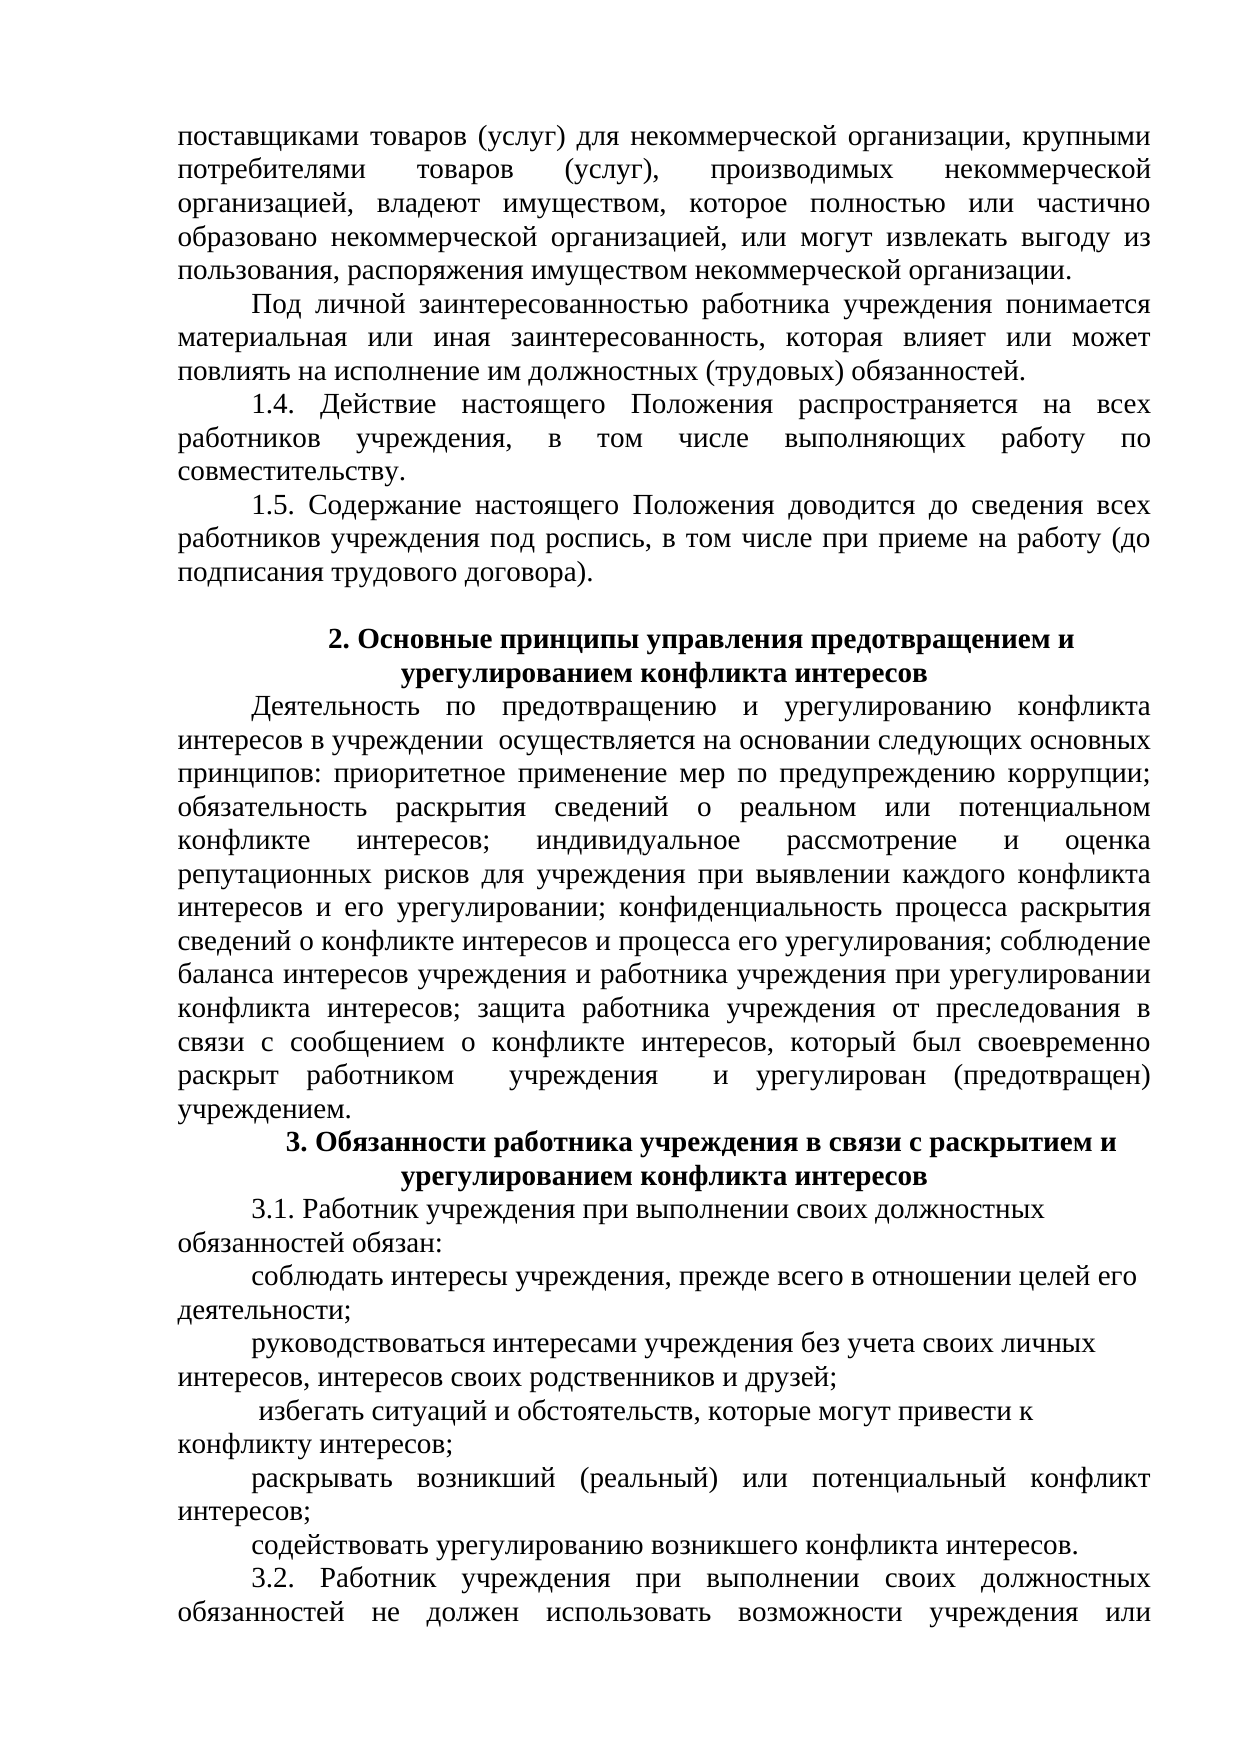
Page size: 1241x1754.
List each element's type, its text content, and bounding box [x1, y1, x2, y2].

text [177, 1560, 1152, 1627]
text руководствоваться интересами учреждения без учета своих личных интересов, интересов своих родственников и друзей; [177, 1326, 1152, 1393]
text 3. Обязанности работника учреждения в связи с раскрытием и урегулированием конфликта интересов [177, 1124, 1152, 1191]
text Под личной заинтересованностью работника учреждения понимается материальная или иная заинтересованность, которая влияет или может повлиять на исполнение им должностных (трудовых) обязанностей. [177, 286, 1152, 386]
text 3.1. Работник учреждения при выполнении своих должностных обязанностей обязан: [177, 1191, 1152, 1258]
text соблюдать интересы учреждения, прежде всего в отношении целей его деятельности; [177, 1258, 1152, 1326]
text 2. Основные принципы управления предотвращением и урегулированием конфликта интересов [177, 621, 1152, 688]
text содействовать урегулированию возникшего конфликта интересов. [177, 1527, 1152, 1560]
text 1.4. Действие настоящего Положения распространяется на всех работников учреждения, в том числе выполняющих работу по совместительству. [177, 386, 1152, 487]
text 1.5. Содержание настоящего Положения доводится до сведения всех работников учреждения под роспись, в том числе при приеме на работу (до подписания трудового договора). [177, 487, 1152, 588]
text раскрывать возникший (реальный) или потенциальный конфликт интересов; [177, 1460, 1152, 1527]
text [177, 118, 1152, 286]
text Деятельность по предотвращению и урегулированию конфликта интересов в учреждении осуществляется на основании следующих основных принципов: приоритетное применение мер по предупреждению коррупции; обязательность раскрытия сведений о реальном или потенциальном конфликте интересов; индивидуальное рассмотрение и оценка репутационных рисков для учреждения при выявлении каждого конфликта интересов и его урегулировании; конфиденциальность процесса раскрытия сведений о конфликте интересов и процесса его урегулирования; соблюдение баланса интересов учреждения и работника учреждения при урегулировании конфликта интересов; защита работника учреждения от преследования в связи с сообщением о конфликте интересов, который был своевременно раскрыт работником учреждения и урегулирован (предотвращен) учреждением. [177, 688, 1152, 1124]
text избегать ситуаций и обстоятельств, которые могут привести к конфликту интересов; [177, 1393, 1152, 1460]
